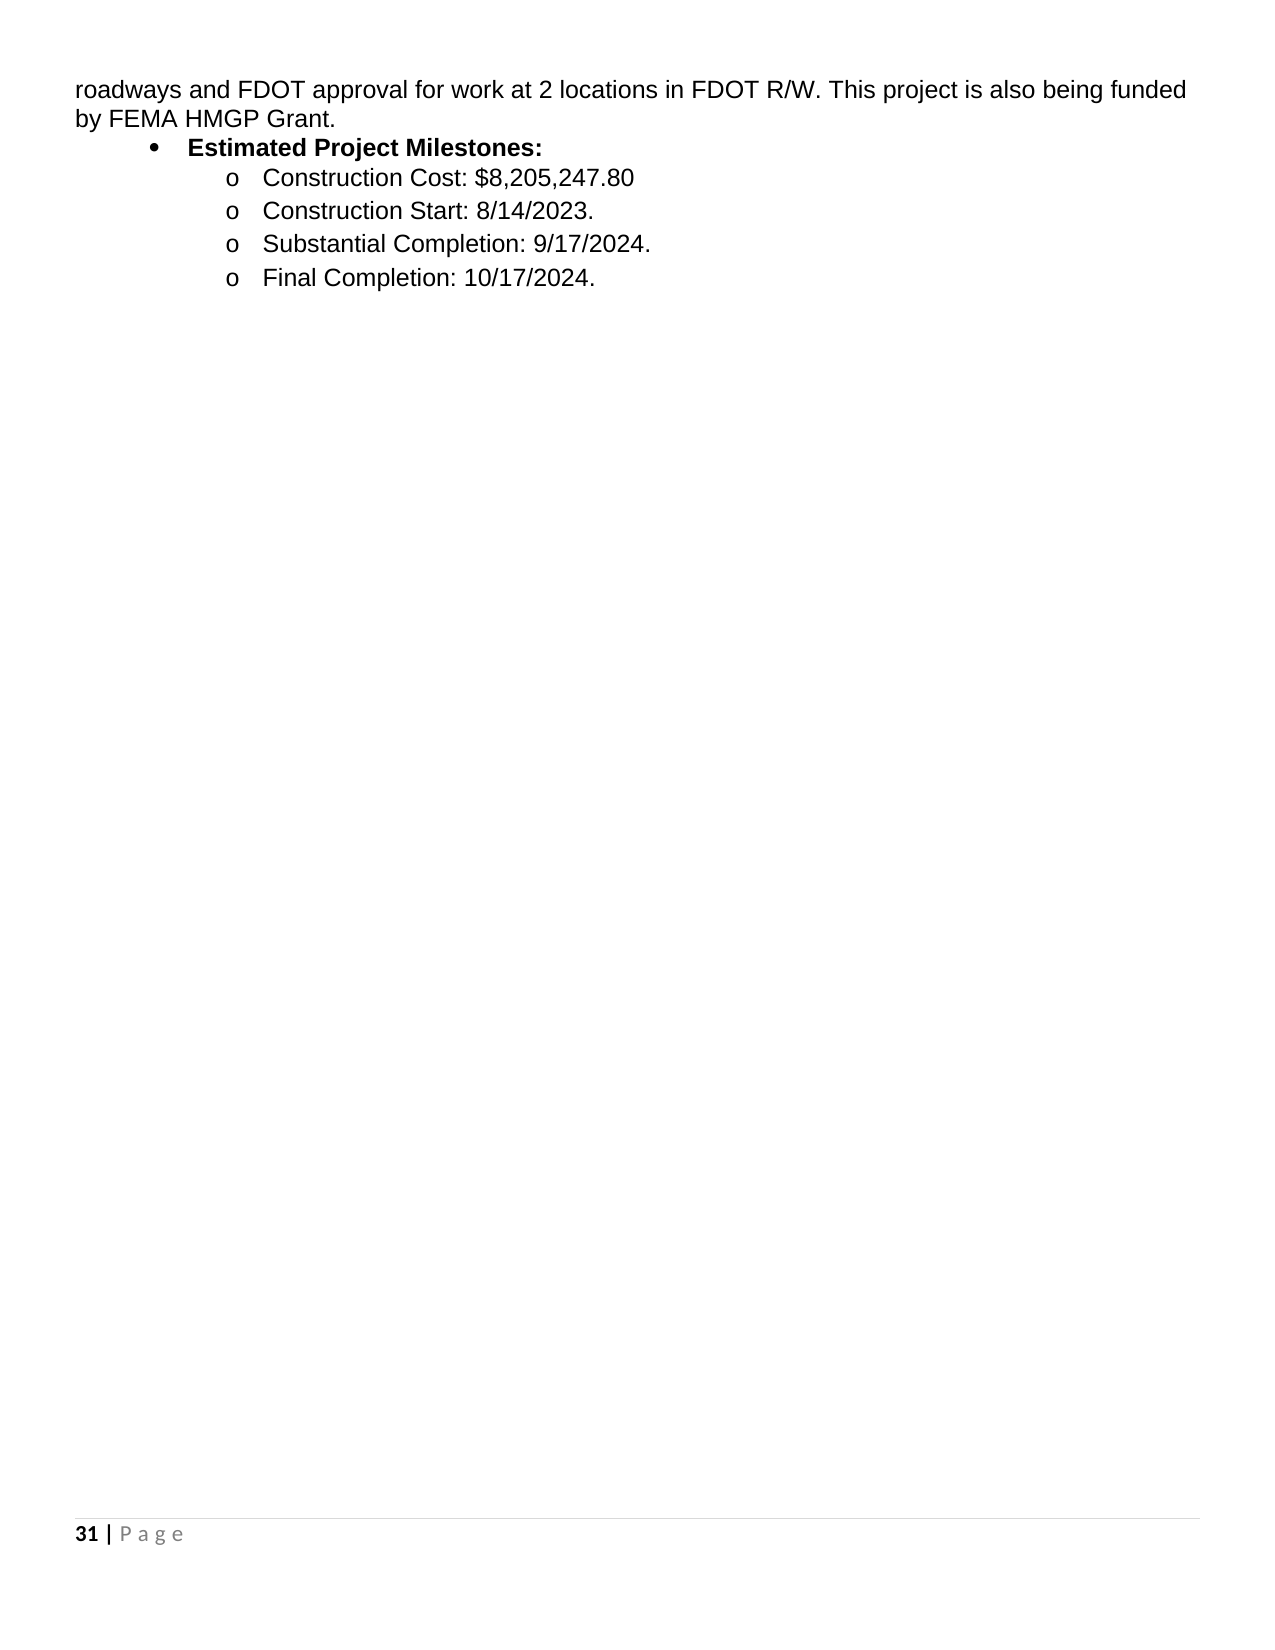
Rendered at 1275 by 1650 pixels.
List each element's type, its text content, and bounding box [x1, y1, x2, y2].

list Construction Start: 8/14/2023. [225, 196, 1200, 227]
list Estimated Project Milestones: [150, 132, 1200, 161]
list Substantial Completion: 9/17/2024. [225, 229, 1200, 260]
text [75, 75, 1200, 132]
list Final Completion: 10/17/2024. [225, 263, 1200, 294]
list Construction Cost: $8,205,247.80 [225, 163, 1200, 194]
